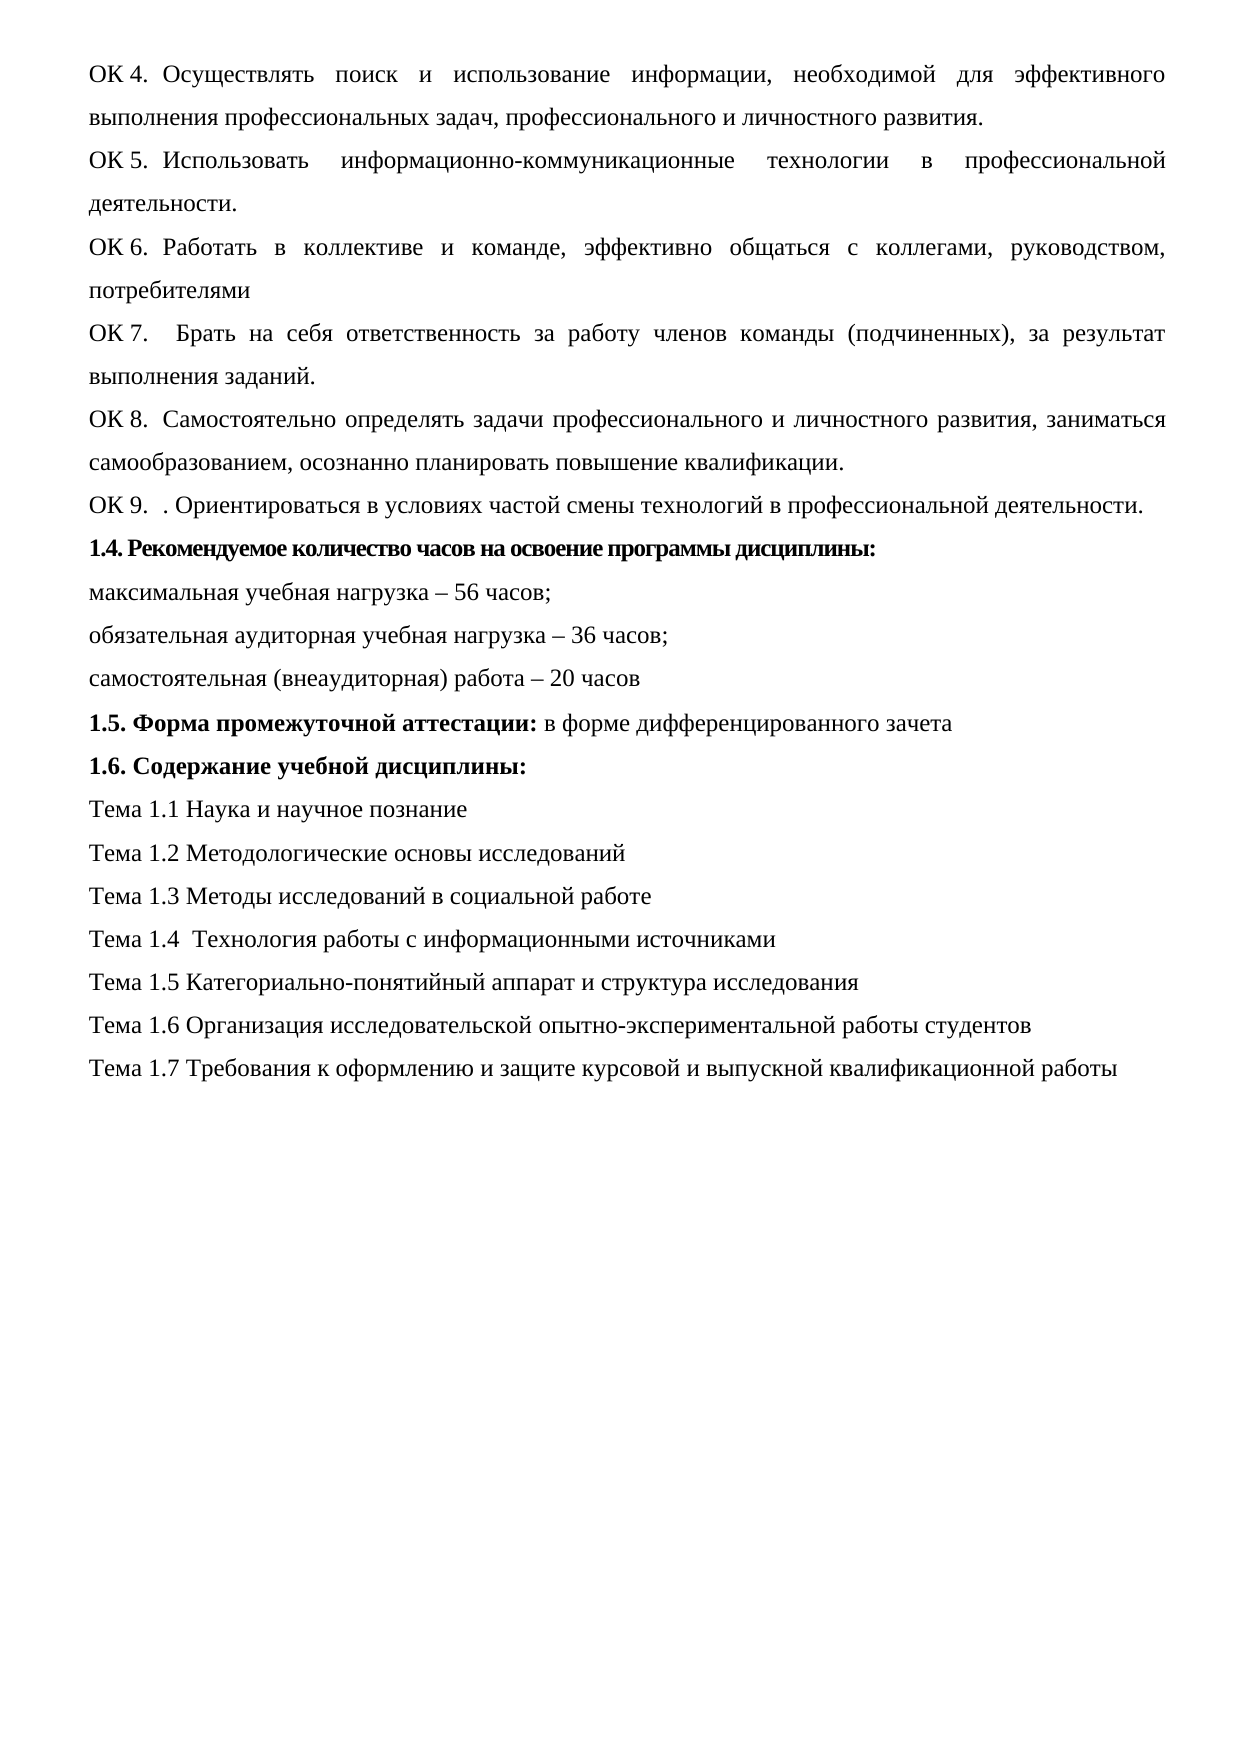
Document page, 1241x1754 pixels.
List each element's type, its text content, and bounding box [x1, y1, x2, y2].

text самостоятельная (внеаудиторная) работа – 20 часов [89, 663, 1167, 692]
text обязательная аудиторная учебная нагрузка – 36 часов; [89, 620, 1167, 648]
text 1.4. Рекомендуемое количество часов на освоение программы дисциплины: [89, 533, 1167, 562]
text Тема 1.2 Методологические основы исследований [89, 838, 1167, 866]
text Тема 1.1 Наука и научное познание [89, 794, 1167, 823]
text ОК 5. Использовать информационно-коммуникационные технологии в профессиональной деятельности. [89, 145, 1167, 217]
text Тема 1.6 Организация исследовательской опытно-экспериментальной работы студентов [89, 1010, 1167, 1039]
text Тема 1.5 Категориально-понятийный аппарат и структура исследования [89, 967, 1167, 996]
text ОК 9. . Ориентироваться в условиях частой смены технологий в профессиональной деятельности. [89, 490, 1167, 519]
text 1.5. Форма промежуточной аттестации: в форме дифференцированного зачета [89, 708, 1167, 737]
text ОК 8. Самостоятельно определять задачи профессионального и личностного развития, заниматься самообразованием, осознанно планировать повышение квалификации. [89, 404, 1167, 476]
text 1.6. Содержание учебной дисциплины: [89, 751, 1167, 780]
text Тема 1.7 Требования к оформлению и защите курсовой и выпускной квалификационной работы [89, 1053, 1167, 1082]
text ОК 7. Брать на себя ответственность за работу членов команды (подчиненных), за результат выполнения заданий. [89, 318, 1167, 390]
text Тема 1.4 Технология работы с информационными источниками [89, 924, 1167, 953]
text ОК 4. Осуществлять поиск и использование информации, необходимой для эффективного выполнения профессиональных задач, профессионального и личностного развития. [89, 59, 1167, 131]
text ОК 6. Работать в коллективе и команде, эффективно общаться с коллегами, руководством, потребителями [89, 232, 1167, 303]
text максимальная учебная нагрузка – 56 часов; [89, 577, 1167, 605]
text Тема 1.3 Методы исследований в социальной работе [89, 881, 1167, 909]
